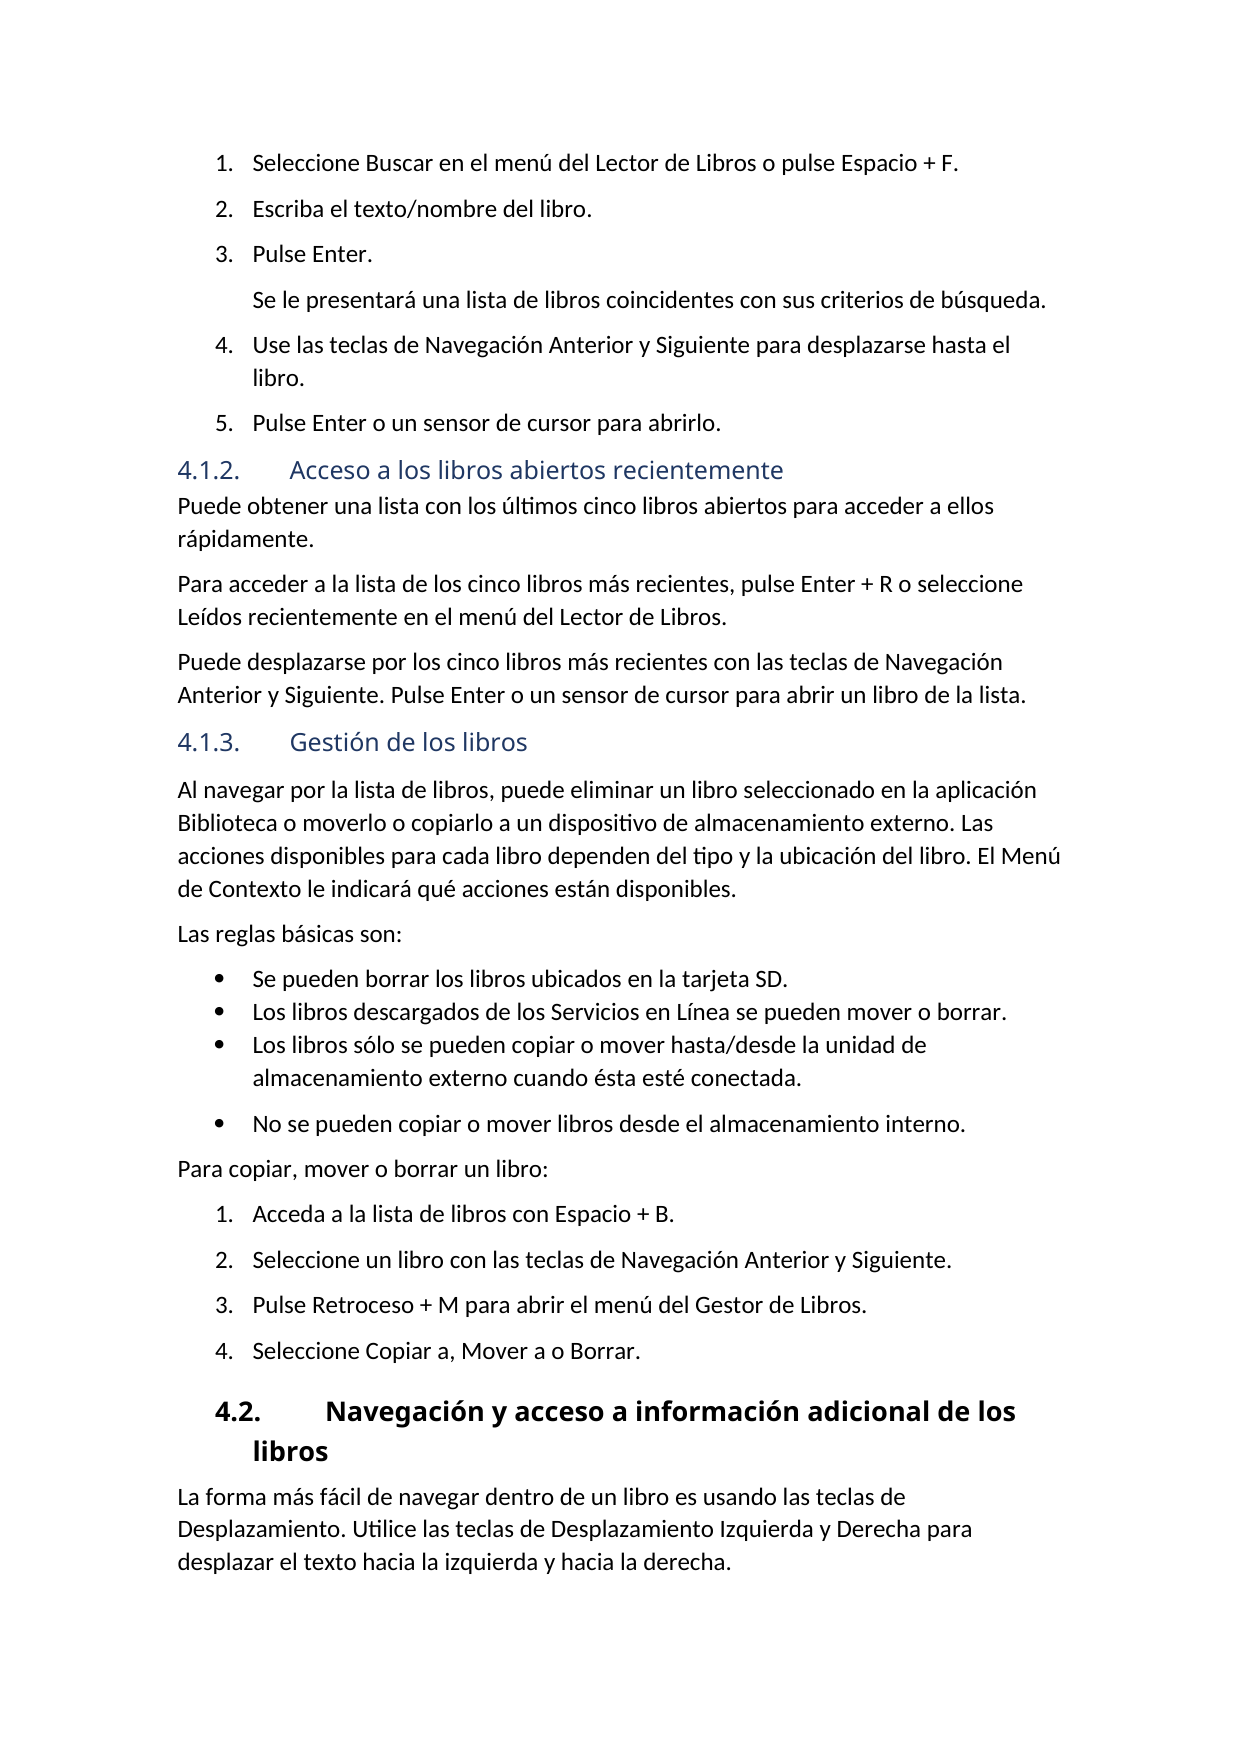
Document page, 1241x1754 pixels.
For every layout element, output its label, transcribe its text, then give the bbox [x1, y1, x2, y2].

text Para acceder a la lista de los cinco libros más recientes, pulse Enter + R o seleccione Leídos recientemente en el menú del Lector de Libros. [177, 568, 1063, 632]
subtitle Acceso a los libros abiertos recientemente [177, 453, 1063, 487]
text Se le presentará una lista de libros coincidentes con sus criterios de búsqueda. [252, 284, 1063, 314]
text La forma más fácil de navegar dentro de un libro es usando las teclas de Desplazamiento. Utilice las teclas de Desplazamiento Izquierda y Derecha para desplazar el texto hacia la izquierda y hacia la derecha. [177, 1481, 1063, 1577]
list Acceda a la lista de libros con Espacio + B. [215, 1199, 1063, 1229]
list Los libros descargados de los Servicios en Línea se pueden mover o borrar. [215, 997, 1063, 1027]
list Use las teclas de Navegación Anterior y Siguiente para desplazarse hasta el libro. [215, 329, 1063, 393]
text Al navegar por la lista de libros, puede eliminar un libro seleccionado en la aplicación Biblioteca o moverlo o copiarlo a un dispositivo de almacenamiento externo. Las acciones disponibles para cada libro dependen del tipo y la ubicación del libro. El Menú de Contexto le indicará qué acciones están disponibles. [177, 774, 1063, 903]
text Puede desplazarse por los cinco libros más recientes con las teclas de Navegación Anterior y Siguiente. Pulse Enter o un sensor de cursor para abrir un libro de la lista. [177, 646, 1063, 710]
list Pulse Enter o un sensor de cursor para abrirlo. [215, 408, 1063, 438]
list No se pueden copiar o mover libros desde el almacenamiento interno. [215, 1108, 1063, 1138]
list Seleccione Copiar a, Mover a o Borrar. [215, 1335, 1063, 1365]
text Puede obtener una lista con los últimos cinco libros abiertos para acceder a ellos rápidamente. [177, 490, 1063, 553]
subtitle Navegación y acceso a información adicional de los libros [215, 1393, 1063, 1469]
list Seleccione un libro con las teclas de Navegación Anterior y Siguiente. [215, 1244, 1063, 1274]
list Los libros sólo se pueden copiar o mover hasta/desde la unidad de almacenamiento externo cuando ésta esté conectada. [215, 1029, 1063, 1093]
subtitle Gestión de los libros [177, 725, 1063, 759]
list Se pueden borrar los libros ubicados en la tarjeta SD. [215, 964, 1063, 994]
list Seleccione Buscar en el menú del Lector de Libros o pulse Espacio + F. [215, 148, 1063, 178]
list Escriba el texto/nombre del libro. [215, 193, 1063, 223]
list Pulse Retroceso + M para abrir el menú del Gestor de Libros. [215, 1289, 1063, 1320]
text Para copiar, mover o borrar un libro: [177, 1153, 1063, 1184]
text Las reglas básicas son: [177, 918, 1063, 949]
list Pulse Enter. [215, 238, 1063, 269]
